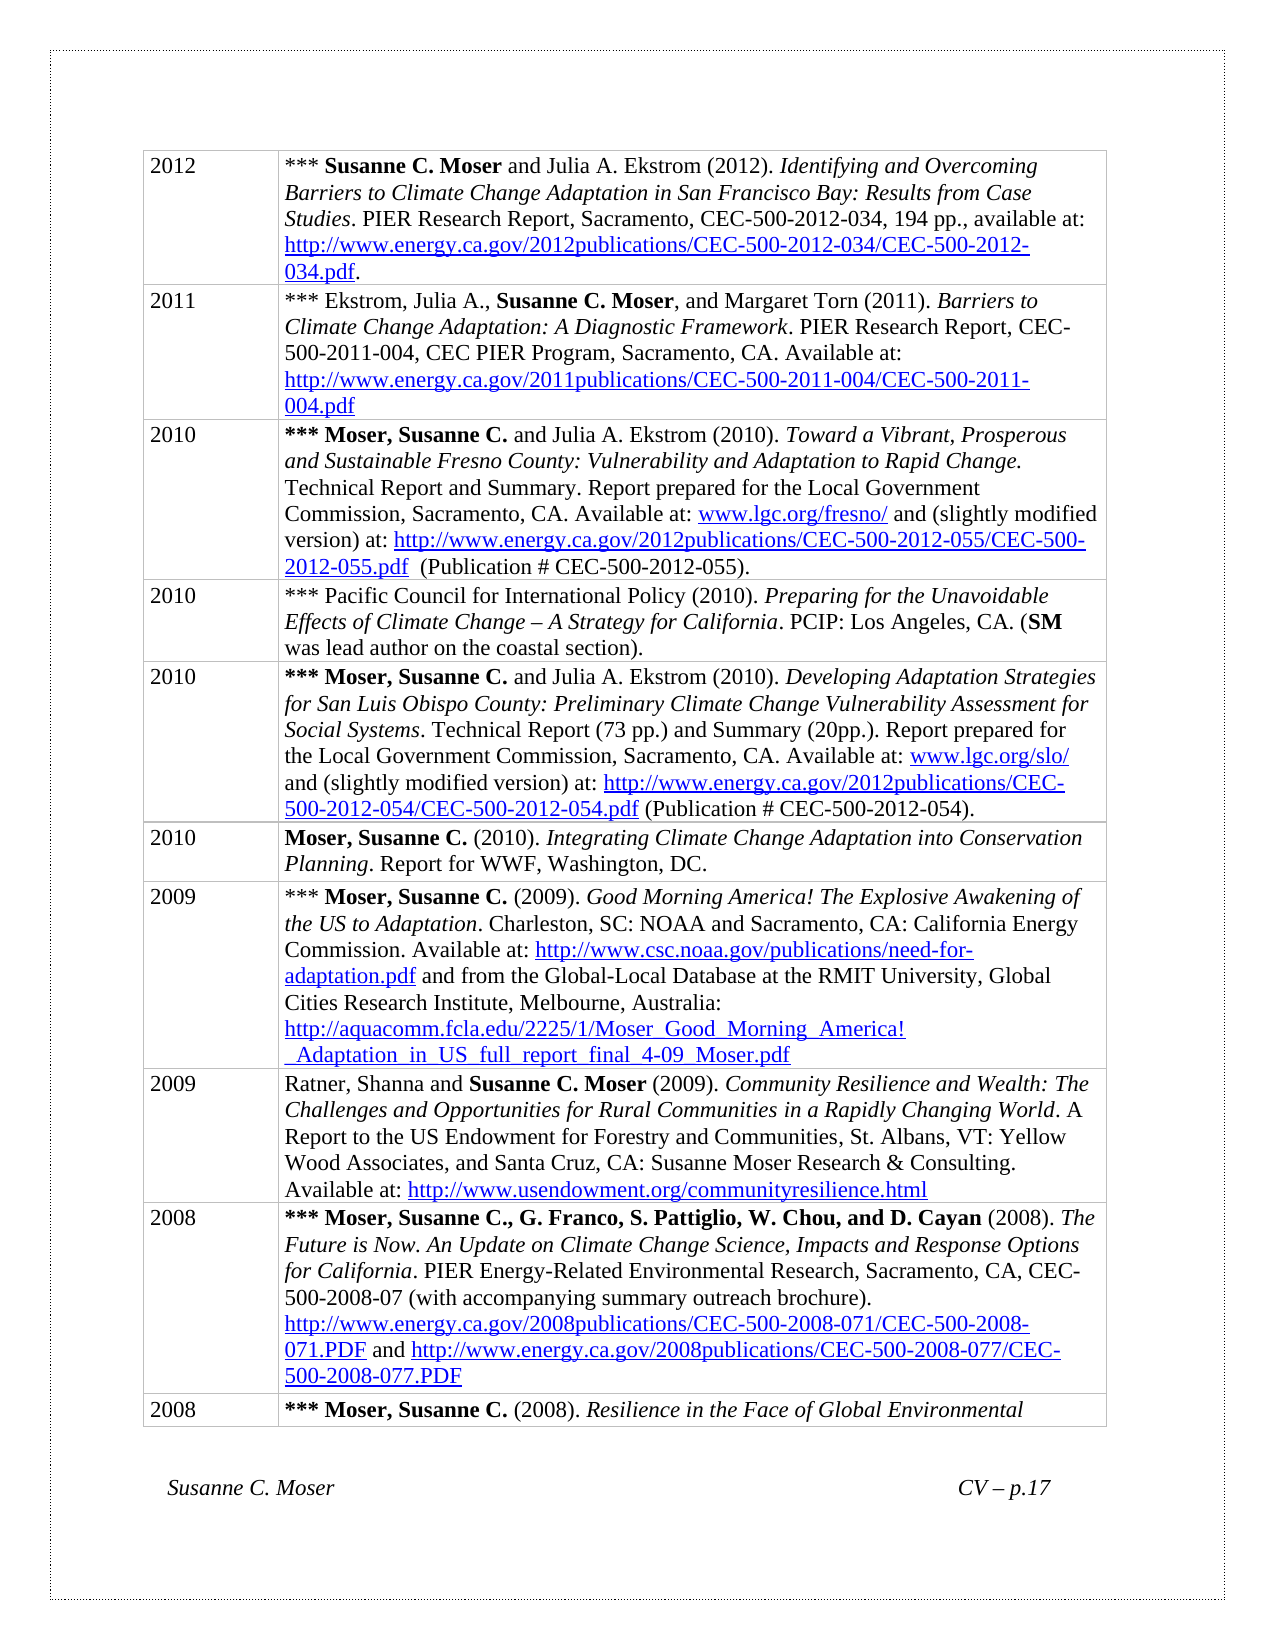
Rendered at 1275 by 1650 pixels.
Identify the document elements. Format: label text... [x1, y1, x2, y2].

table_cell *** Moser, Susanne C. (2009). Good Morning America! The Explosive Awakening of the US to Adaptation. Charleston, SC: NOAA and Sacramento, CA: California Energy Commission. Available at: http://www.csc.noaa.gov/publications/need-for-adaptation.pdf and from the Global-Local Database at the RMIT University, Global Cities Research Institute, Melbourne, Australia: http://aquacomm.fcla.edu/2225/1/Moser_Good_Morning_America!_Adaptation_in_US_full_report_final_4-09_Moser.pdf [279, 882, 1106, 1068]
table_cell *** Susanne C. Moser and Julia A. Ekstrom (2012). Identifying and Overcoming Barriers to Climate Change Adaptation in San Francisco Bay: Results from Case Studies. PIER Research Report, Sacramento, -500-2012-034, 194 pp., available at: http://www.energy.ca.gov/2012publications/CEC-500-2012-034/CEC-500-2012-034.pdf. [279, 151, 1106, 284]
table_cell *** Ekstrom, Julia A., Susanne C. Moser, and Margaret Torn (2011). Barriers to Climate Change Adaptation: A Diagnostic Framework. PIER Research Report, -500-2011-004, PIER Program, Sacramento, CA. Available at: http://www.energy.ca.gov/2011publications/CEC-500-2011-004/CEC-500-2011-004.pdf [279, 285, 1106, 418]
table_cell *** Pacific Council for International Policy (2010). Preparing for the Unavoidable Effects of Climate Change – A Strategy for California. PCIP: Los Angeles, CA. (SM was lead author on the coastal section). [279, 580, 1106, 661]
table_cell 2012 [144, 151, 278, 284]
table_cell *** Moser, Susanne C., G. Franco, S. Pattiglio, W. Chou, and D. Cayan (2008). The Future is Now. An Update on Climate Change Science, Impacts and Response Options for California. PIER Energy-Related Environmental Research, Sacramento, CA, -500-2008-07 (with accompanying summary outreach brochure). http://www.energy.ca.gov/2008publications/CEC-500-2008-071/CEC-500-2008-071.PDF and http://www.energy.ca.gov/2008publications/CEC-500-2008-077/CEC-500-2008-077.PDF [279, 1203, 1106, 1393]
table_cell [279, 1394, 1106, 1426]
table_cell Moser, Susanne C. (2010). Integrating Climate Change Adaptation into Conservation Planning. Report for WWF, Washington, DC. [279, 823, 1106, 881]
table_cell 2010 [144, 420, 278, 579]
table_cell *** Moser, Susanne C. and Julia A. Ekstrom (2010). Toward a Vibrant, Prosperous and Sustainable Fresno County: Vulnerability and Adaptation to Rapid Change. Technical Report and Summary. Report prepared for the Local Government Commission, Sacramento, CA. Available at: www.lgc.org/fresno/ and (slightly modified version) at: http://www.energy.ca.gov/2012publications/CEC-500-2012-055/CEC-500-2012-055.pdf (Publication # -500-2012-055). [279, 420, 1106, 579]
table_cell 2008 [144, 1394, 278, 1426]
table_cell 2011 [144, 285, 278, 418]
table_cell 2009 [144, 882, 278, 1068]
table_cell 2008 [144, 1203, 278, 1393]
table_cell Ratner, Shanna and Susanne C. Moser (2009). Community Resilience and Wealth: The Challenges and Opportunities for Rural Communities in a Rapidly Changing World. A Report to the US Endowment for Forestry and Communities, St. Albans, VT: Yellow Wood Associates, and Santa Cruz, CA: Susanne Moser Research & Consulting. Available at: http://www.usendowment.org/communityresilience.html [279, 1069, 1106, 1202]
table_cell 2010 [144, 823, 278, 881]
table_cell 2010 [144, 662, 278, 821]
table_cell 2010 [144, 580, 278, 661]
table_cell 2009 [144, 1069, 278, 1202]
table_cell *** Moser, Susanne C. and Julia A. Ekstrom (2010). Developing Adaptation Strategies for San Luis Obispo County: Preliminary Climate Change Vulnerability Assessment for Social Systems. Technical Report (73 pp.) and Summary (20pp.). Report prepared for the Local Government Commission, Sacramento, CA. Available at: www.lgc.org/slo/ and (slightly modified version) at: http://www.energy.ca.gov/2012publications/CEC-500-2012-054/CEC-500-2012-054.pdf (Publication # -500-2012-054). [279, 662, 1106, 821]
